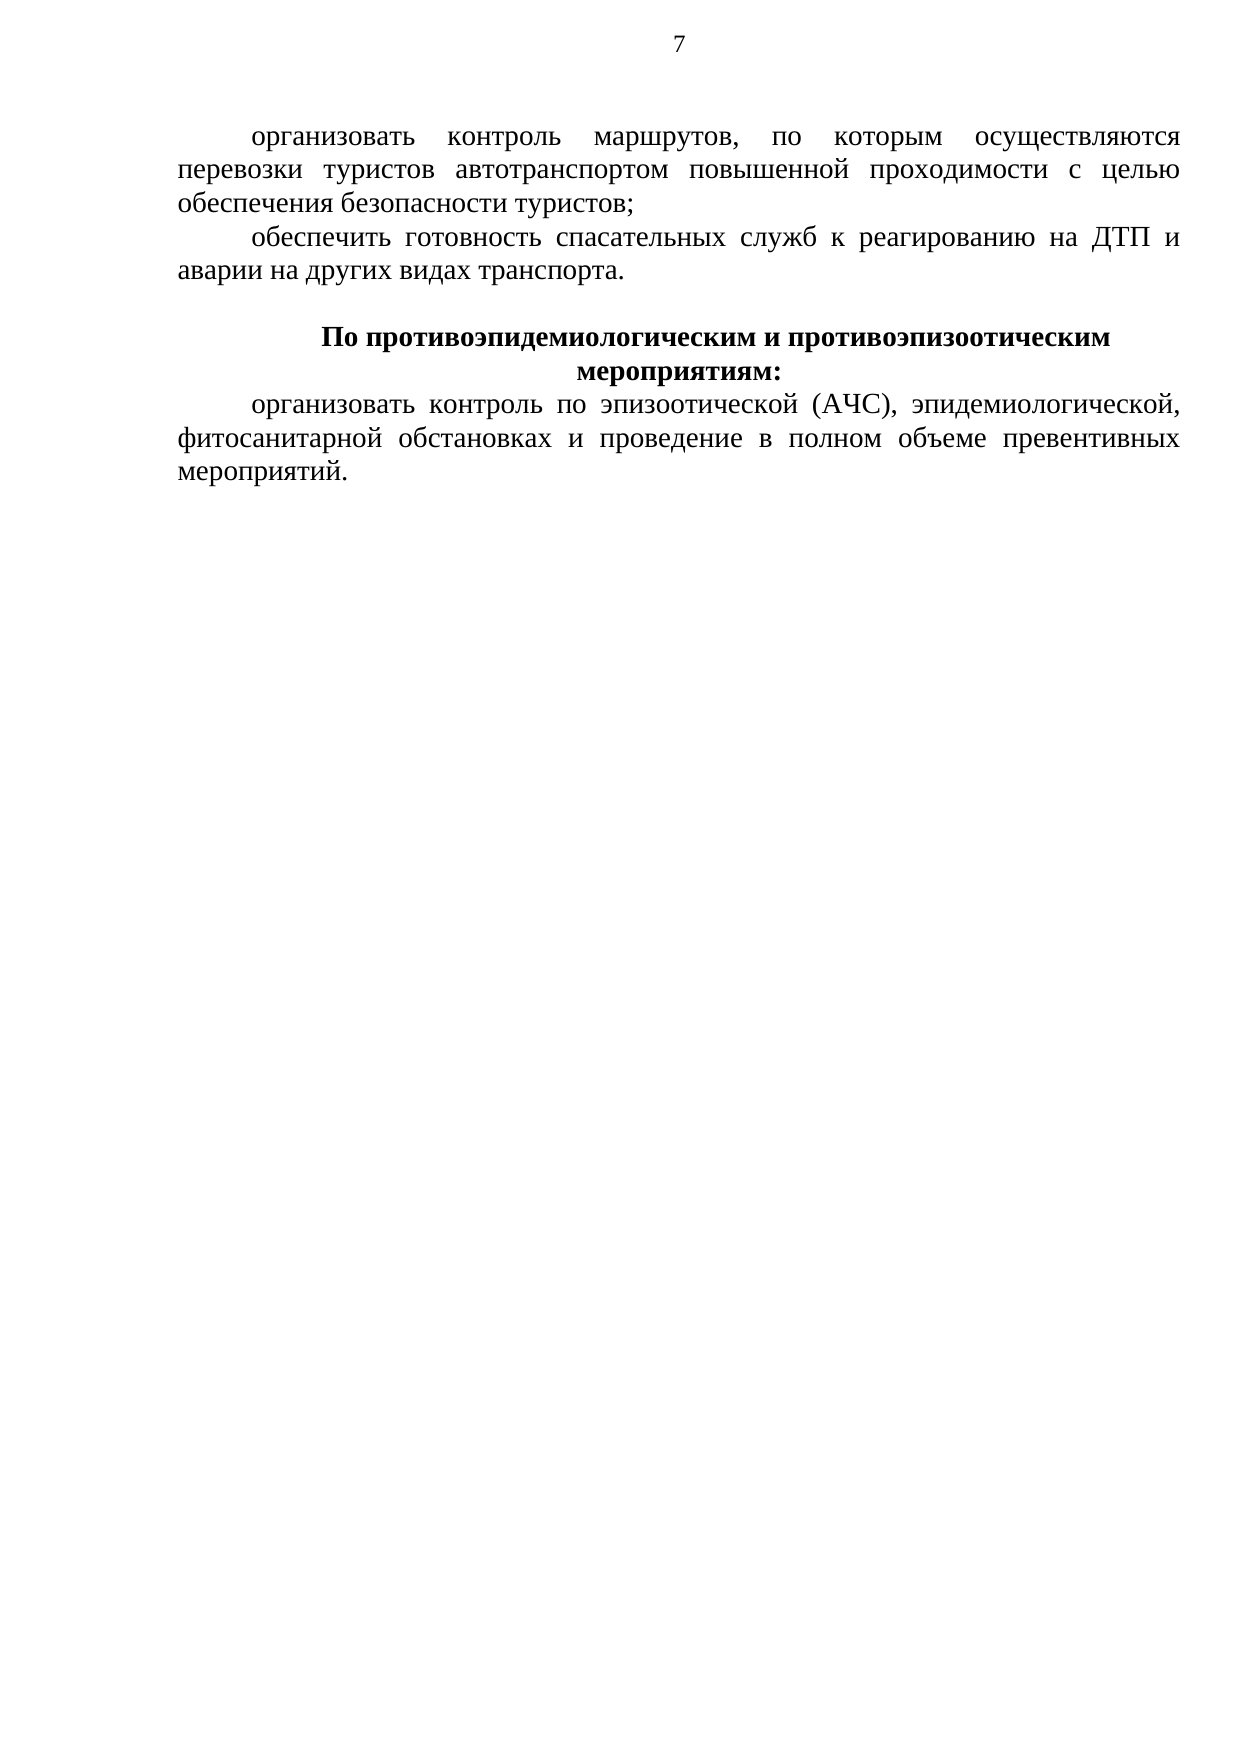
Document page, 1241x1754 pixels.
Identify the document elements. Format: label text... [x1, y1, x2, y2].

text организовать контроль по эпизоотической (АЧС), эпидемиологической, фитосанитарной обстановках и проведение в полном объеме превентивных мероприятий. [177, 386, 1181, 487]
text обеспечить готовность спасательных служб к реагированию на ДТП и аварии на других видах транспорта. [177, 219, 1181, 286]
text организовать контроль маршрутов, по которым осуществляются перевозки туристов автотранспортом повышенной проходимости с целью обеспечения безопасности туристов; [177, 118, 1181, 219]
text По противоэпидемиологическим и противоэпизоотическим мероприятиям: [177, 319, 1181, 386]
